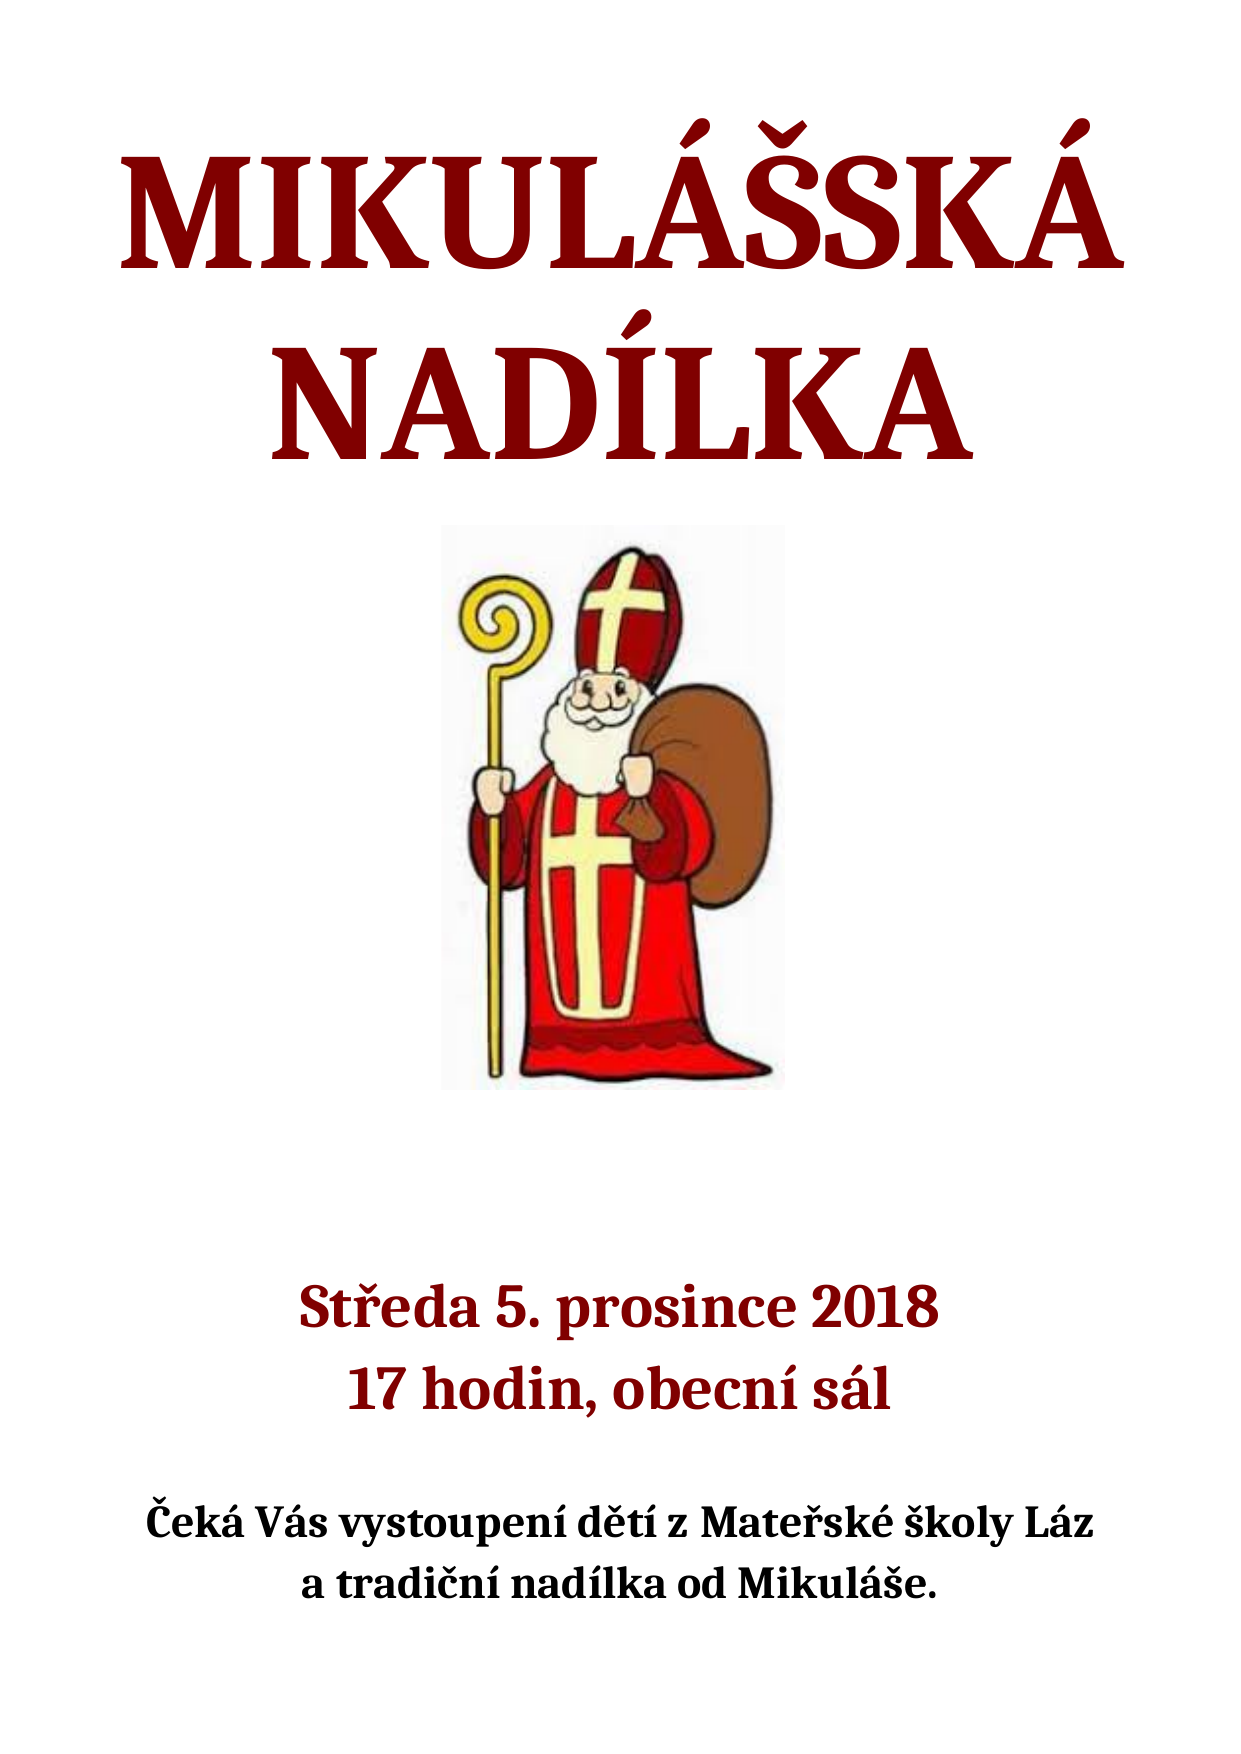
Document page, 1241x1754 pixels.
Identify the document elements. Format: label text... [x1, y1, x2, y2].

text Středa 5. prosince 2018 [89, 1271, 1152, 1343]
text 17 hodin, obecní sál [89, 1353, 1152, 1425]
text Čeká Vás vystoupení dětí z Mateřské školy Láz [89, 1497, 1152, 1549]
picture [441, 525, 785, 1090]
text a tradiční nadílka od Mikuláše. [89, 1557, 1152, 1610]
text MIKULÁŠSKÁ NADÍLKA [89, 118, 1152, 501]
